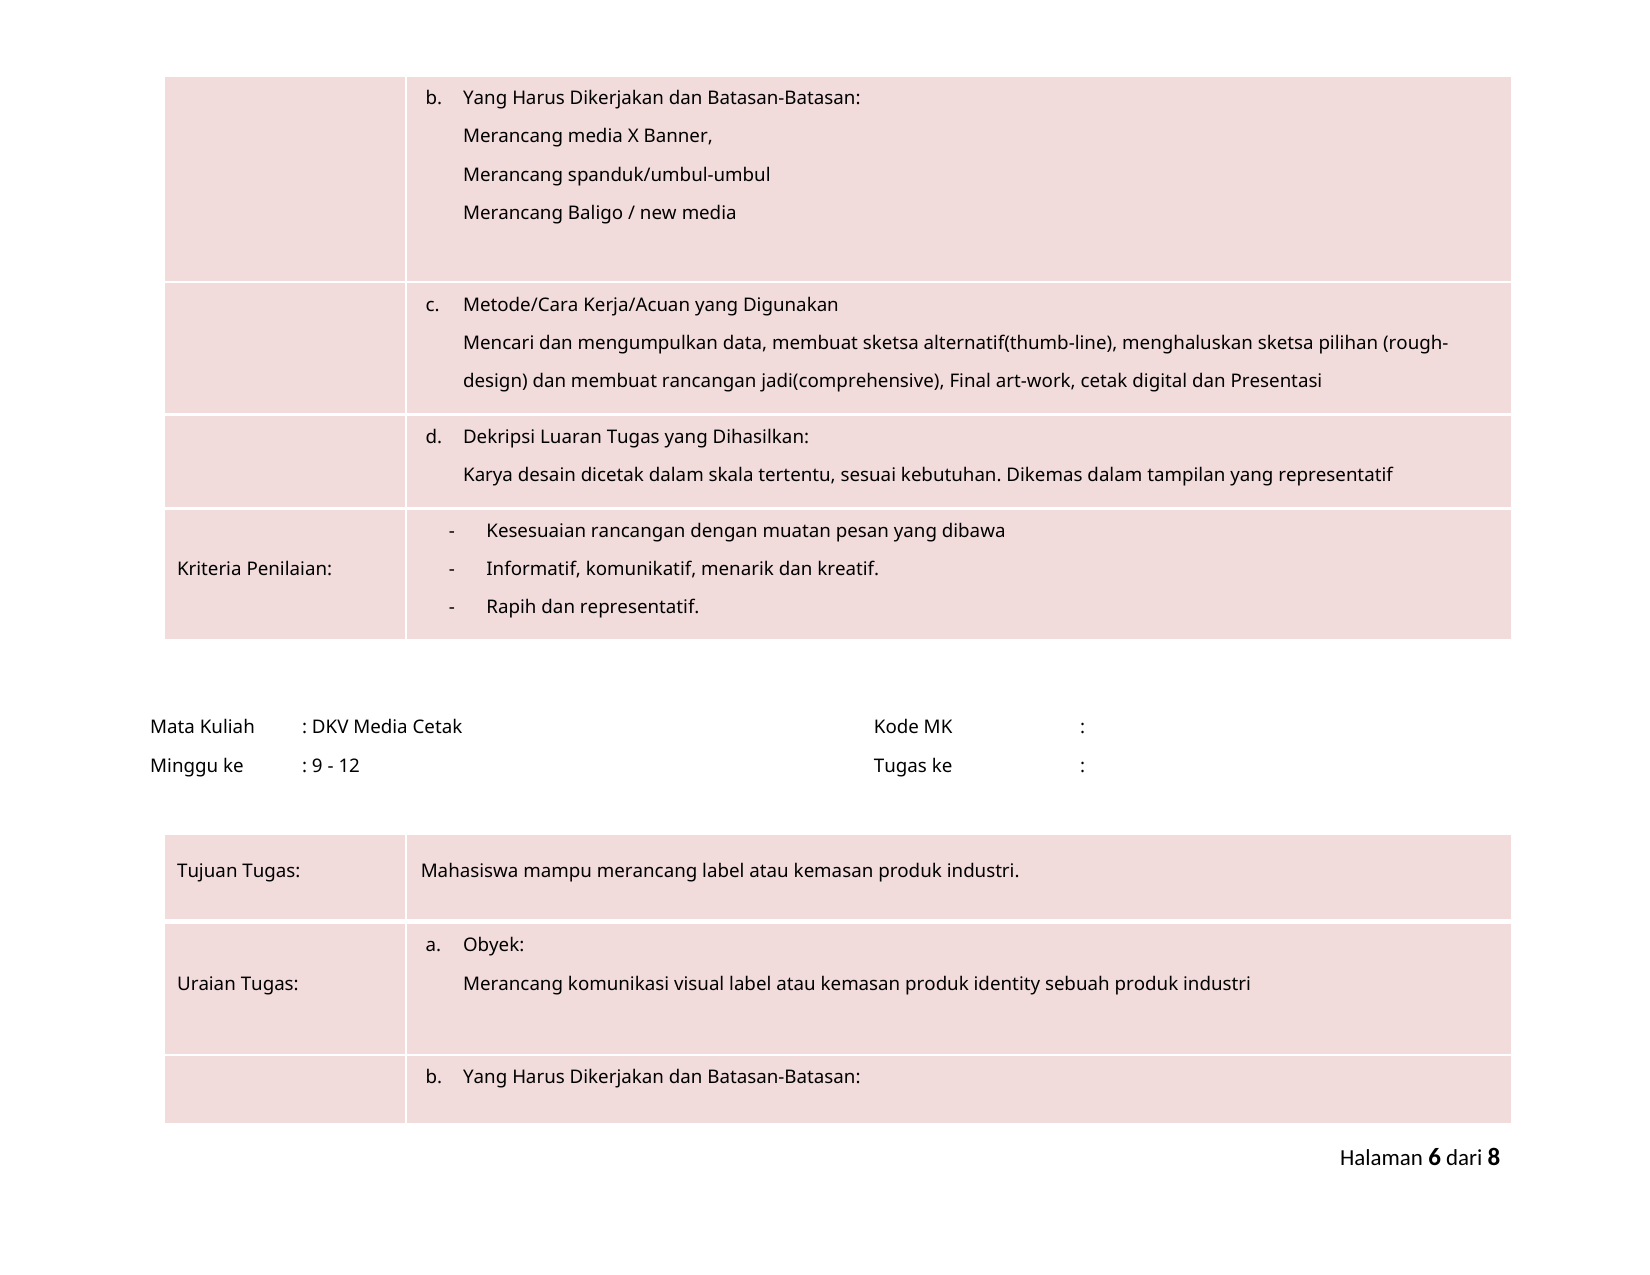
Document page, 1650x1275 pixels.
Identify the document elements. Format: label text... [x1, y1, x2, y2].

table_cell [165, 416, 405, 507]
table_cell Obyek: Merancang komunikasi visual label atau kemasan produk identity sebuah produk industri [407, 924, 1511, 1054]
table_cell [165, 77, 405, 281]
table_cell [165, 1056, 405, 1123]
table_cell Metode/Cara Kerja/Acuan yang Digunakan Mencari dan mengumpulkan data, membuat sketsa alternatif(thumb-line), menghaluskan sketsa pilihan (rough-design) dan membuat rancangan jadi(comprehensive), Final art-work, cetak digital dan Presentasi [407, 283, 1511, 413]
table_header Tujuan Tugas: [165, 835, 405, 919]
table_header Kode MK [863, 714, 1069, 752]
table_cell : [1069, 752, 1500, 791]
table_cell : 9 - 12 [291, 752, 862, 791]
table_header Mahasiswa mampu merancang label atau kemasan produk industri. [407, 835, 1511, 919]
table_cell Uraian Tugas: [165, 924, 405, 1054]
table_cell Minggu ke [139, 752, 291, 791]
table_cell Yang Harus Dikerjakan dan Batasan-Batasan: Merancang media X Banner, Merancang spanduk/umbul-umbul Merancang Baligo / new media [407, 77, 1511, 281]
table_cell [407, 1056, 1511, 1123]
table_cell Dekripsi Luaran Tugas yang Dihasilkan: Karya desain dicetak dalam skala tertentu, sesuai kebutuhan. Dikemas dalam tampilan yang representatif [407, 416, 1511, 507]
table_header Mata Kuliah [139, 714, 291, 752]
table_cell Kesesuaian rancangan dengan muatan pesan yang dibawa Informatif, komunikatif, menarik dan kreatif. Rapih dan representatif. [407, 510, 1511, 639]
table_cell Tugas ke [863, 752, 1069, 791]
table_cell Kriteria Penilaian: [165, 510, 405, 639]
table_header : [1069, 714, 1500, 752]
table_header : DKV Media Cetak [291, 714, 862, 752]
table_cell [165, 283, 405, 413]
